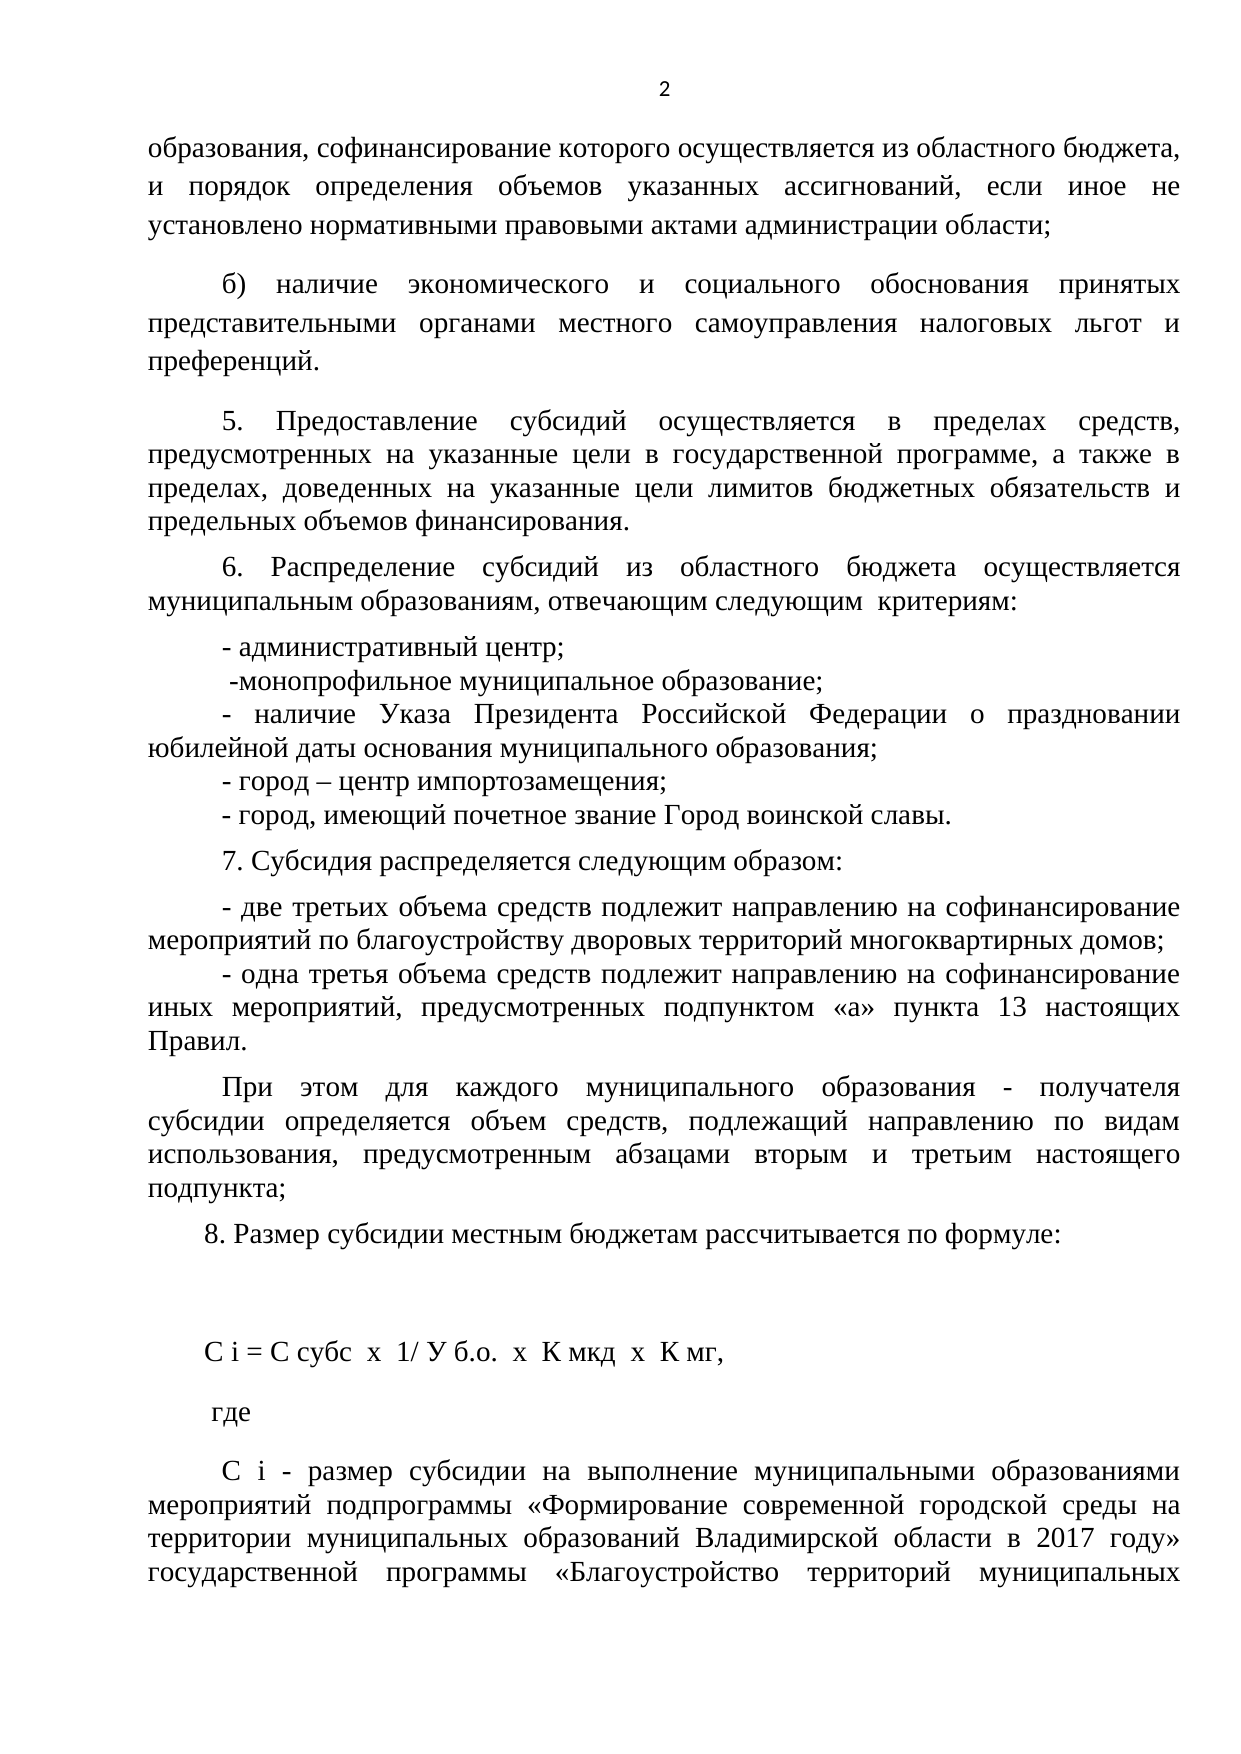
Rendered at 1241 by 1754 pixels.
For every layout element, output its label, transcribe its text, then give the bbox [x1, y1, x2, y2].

text б) наличие экономического и социального обоснования принятых представительными органами местного самоуправления налоговых льгот и преференций. [148, 266, 1181, 377]
text - одна третья объема средств подлежит направлению на софинансирование иных мероприятий, предусмотренных подпунктом «а» пункта 13 настоящих Правил. [148, 956, 1181, 1057]
text - две третьих объема средств подлежит направлению на софинансирование мероприятий по благоустройству дворовых территорий многоквартирных домов; [148, 889, 1181, 956]
text - наличие Указа Президента Российской Федерации о праздновании юбилейной даты основания муниципального образования; [148, 696, 1181, 763]
text - город, имеющий почетное звание Город воинской славы. [148, 797, 1181, 830]
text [148, 130, 1181, 241]
text 6. Распределение субсидий из областного бюджета осуществляется муниципальным образованиям, отвечающим следующим критериям: [148, 549, 1181, 617]
text С i = C cубс x 1/ У б.о. x К мкд x К мг, [148, 1334, 1181, 1368]
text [148, 1453, 1181, 1587]
text где [148, 1394, 1181, 1427]
text - город – центр импортозамещения; [148, 763, 1181, 797]
text 8. Размер субсидии местным бюджетам рассчитывается по формуле: [148, 1216, 1181, 1249]
text - административный центр; [148, 629, 1181, 663]
text При этом для каждого муниципального образования - получателя субсидии определяется объем средств, подлежащий направлению по видам использования, предусмотренным абзацами вторым и третьим настоящего подпункта; [148, 1069, 1181, 1203]
text 7. Субсидия распределяется следующим образом: [148, 843, 1181, 876]
text -монопрофильное муниципальное образование; [148, 663, 1181, 696]
text 5. Предоставление субсидий осуществляется в пределах средств, предусмотренных на указанные цели в государственной программе, а также в пределах, доведенных на указанные цели лимитов бюджетных обязательств и предельных объемов финансирования. [148, 403, 1181, 537]
